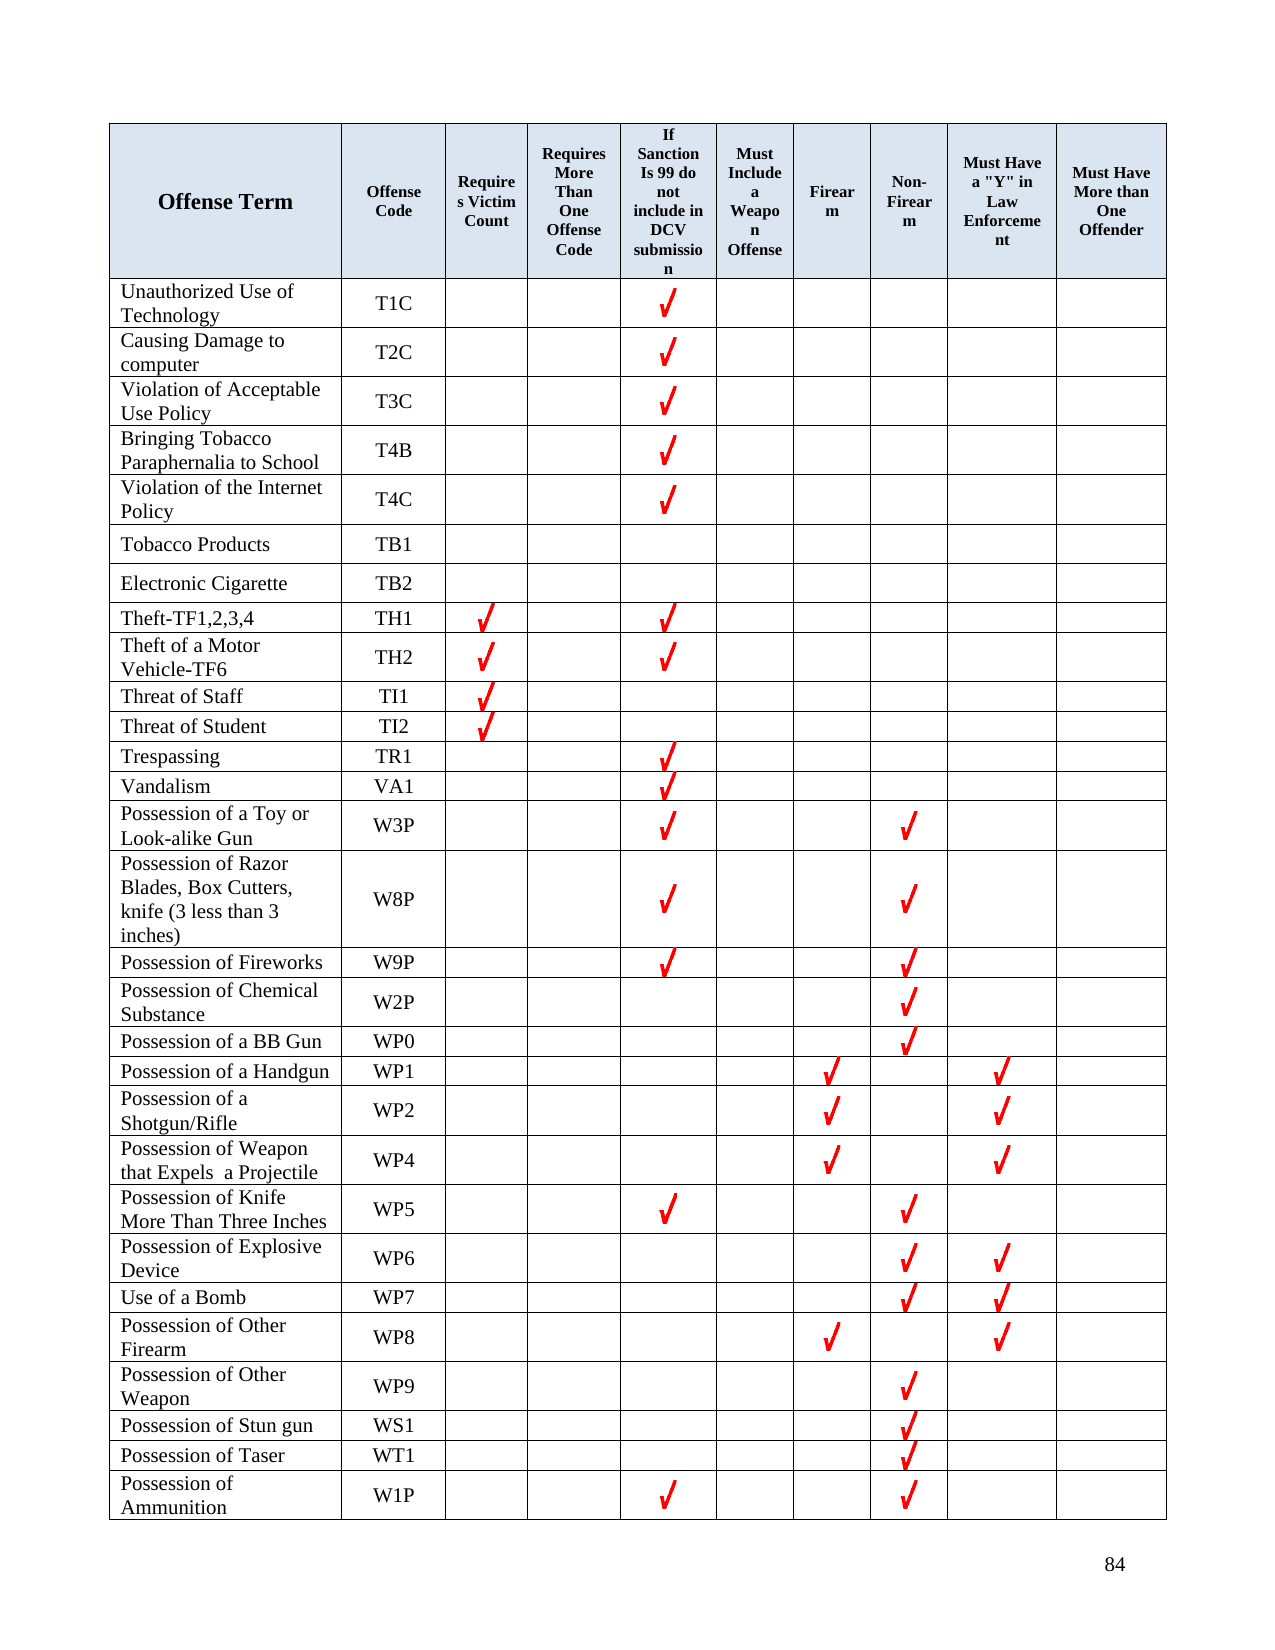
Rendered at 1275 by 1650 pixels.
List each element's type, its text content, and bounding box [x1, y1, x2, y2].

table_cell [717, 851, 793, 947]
picture [900, 1371, 918, 1400]
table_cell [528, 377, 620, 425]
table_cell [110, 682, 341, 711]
picture [659, 811, 677, 840]
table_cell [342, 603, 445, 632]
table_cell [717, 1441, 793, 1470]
table_header Requires More Than One Offense Code [528, 124, 620, 278]
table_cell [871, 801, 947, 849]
picture [659, 741, 677, 800]
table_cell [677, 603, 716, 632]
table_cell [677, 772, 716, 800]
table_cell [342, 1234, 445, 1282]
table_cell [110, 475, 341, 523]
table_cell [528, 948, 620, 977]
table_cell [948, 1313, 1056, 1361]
picture [900, 1243, 918, 1272]
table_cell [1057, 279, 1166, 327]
table_header Offense Term [110, 124, 341, 278]
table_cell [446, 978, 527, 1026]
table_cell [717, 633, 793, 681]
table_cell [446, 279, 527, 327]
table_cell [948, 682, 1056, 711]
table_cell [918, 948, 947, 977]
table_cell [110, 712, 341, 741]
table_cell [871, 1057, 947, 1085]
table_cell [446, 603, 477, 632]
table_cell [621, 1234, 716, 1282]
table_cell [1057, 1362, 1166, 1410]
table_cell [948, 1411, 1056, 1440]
picture [477, 603, 495, 632]
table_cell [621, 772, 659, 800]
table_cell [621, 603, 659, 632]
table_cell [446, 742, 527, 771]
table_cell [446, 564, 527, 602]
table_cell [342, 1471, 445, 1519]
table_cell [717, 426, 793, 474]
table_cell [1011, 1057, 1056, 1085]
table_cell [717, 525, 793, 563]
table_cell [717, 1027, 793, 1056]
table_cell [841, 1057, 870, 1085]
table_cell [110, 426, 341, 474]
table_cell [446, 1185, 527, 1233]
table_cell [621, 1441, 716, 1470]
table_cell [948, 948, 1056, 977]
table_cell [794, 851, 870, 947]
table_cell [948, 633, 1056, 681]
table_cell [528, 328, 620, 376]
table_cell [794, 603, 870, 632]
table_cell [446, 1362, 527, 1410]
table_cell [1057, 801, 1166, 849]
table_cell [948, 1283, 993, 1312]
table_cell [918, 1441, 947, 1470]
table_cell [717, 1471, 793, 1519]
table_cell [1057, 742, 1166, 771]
picture [659, 485, 677, 514]
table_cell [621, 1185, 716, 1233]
picture [477, 682, 495, 711]
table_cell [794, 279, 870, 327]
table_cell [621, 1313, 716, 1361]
picture [900, 1480, 918, 1509]
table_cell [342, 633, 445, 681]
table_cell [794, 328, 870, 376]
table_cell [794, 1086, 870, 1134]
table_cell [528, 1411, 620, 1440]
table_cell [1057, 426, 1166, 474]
picture [900, 947, 918, 977]
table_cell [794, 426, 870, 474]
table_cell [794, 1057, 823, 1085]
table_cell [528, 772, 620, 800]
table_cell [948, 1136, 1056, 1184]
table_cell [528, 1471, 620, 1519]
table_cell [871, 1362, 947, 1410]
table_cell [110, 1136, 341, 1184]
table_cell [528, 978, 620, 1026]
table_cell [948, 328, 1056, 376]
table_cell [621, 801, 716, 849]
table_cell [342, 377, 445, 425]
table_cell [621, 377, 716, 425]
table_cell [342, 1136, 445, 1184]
picture [659, 603, 677, 632]
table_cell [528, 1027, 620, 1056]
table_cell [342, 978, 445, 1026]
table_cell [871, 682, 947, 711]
picture [659, 947, 677, 977]
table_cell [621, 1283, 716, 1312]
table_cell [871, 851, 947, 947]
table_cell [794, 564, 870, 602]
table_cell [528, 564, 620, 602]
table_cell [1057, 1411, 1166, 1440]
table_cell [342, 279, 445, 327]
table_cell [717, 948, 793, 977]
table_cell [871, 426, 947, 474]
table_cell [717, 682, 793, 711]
picture [993, 1096, 1011, 1125]
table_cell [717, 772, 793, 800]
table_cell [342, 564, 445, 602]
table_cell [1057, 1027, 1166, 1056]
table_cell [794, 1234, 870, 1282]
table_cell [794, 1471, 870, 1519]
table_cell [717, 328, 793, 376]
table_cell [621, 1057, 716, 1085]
picture [659, 435, 677, 465]
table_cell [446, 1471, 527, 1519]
picture [659, 337, 677, 366]
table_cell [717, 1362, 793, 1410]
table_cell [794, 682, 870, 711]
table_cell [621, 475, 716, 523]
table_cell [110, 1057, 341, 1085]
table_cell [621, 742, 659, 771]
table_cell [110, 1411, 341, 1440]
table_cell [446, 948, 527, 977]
picture [900, 1411, 918, 1440]
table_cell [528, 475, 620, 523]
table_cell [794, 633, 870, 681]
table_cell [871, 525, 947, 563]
picture [477, 642, 495, 671]
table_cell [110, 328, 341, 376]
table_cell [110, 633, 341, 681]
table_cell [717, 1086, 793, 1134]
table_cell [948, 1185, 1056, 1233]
picture [900, 1441, 918, 1470]
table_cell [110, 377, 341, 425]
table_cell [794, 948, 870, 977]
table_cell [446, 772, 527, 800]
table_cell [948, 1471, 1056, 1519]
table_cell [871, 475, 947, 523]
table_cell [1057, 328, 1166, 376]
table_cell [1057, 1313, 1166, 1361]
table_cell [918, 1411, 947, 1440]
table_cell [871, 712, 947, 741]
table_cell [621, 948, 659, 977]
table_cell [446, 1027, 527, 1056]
table_header Firearm [794, 124, 870, 278]
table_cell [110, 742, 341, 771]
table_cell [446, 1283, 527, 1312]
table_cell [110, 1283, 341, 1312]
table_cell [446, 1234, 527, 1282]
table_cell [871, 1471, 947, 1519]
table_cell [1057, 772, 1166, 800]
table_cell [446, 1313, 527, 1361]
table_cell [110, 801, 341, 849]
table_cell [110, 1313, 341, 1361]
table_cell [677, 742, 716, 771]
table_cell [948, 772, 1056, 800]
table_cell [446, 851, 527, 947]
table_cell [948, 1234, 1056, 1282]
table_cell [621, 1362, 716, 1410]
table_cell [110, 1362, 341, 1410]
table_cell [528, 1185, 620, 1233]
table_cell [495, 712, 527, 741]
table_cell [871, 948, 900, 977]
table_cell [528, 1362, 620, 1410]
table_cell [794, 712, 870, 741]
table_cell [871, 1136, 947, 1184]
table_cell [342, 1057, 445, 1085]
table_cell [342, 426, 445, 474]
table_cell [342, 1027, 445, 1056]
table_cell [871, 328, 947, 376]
picture [659, 884, 677, 913]
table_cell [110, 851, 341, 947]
picture [993, 1283, 1011, 1312]
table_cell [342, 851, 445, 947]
picture [823, 1145, 841, 1174]
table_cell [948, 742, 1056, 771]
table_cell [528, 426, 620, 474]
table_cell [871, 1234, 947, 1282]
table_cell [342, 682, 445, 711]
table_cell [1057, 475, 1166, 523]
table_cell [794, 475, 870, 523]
picture [993, 1243, 1011, 1272]
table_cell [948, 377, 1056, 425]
picture [823, 1322, 841, 1351]
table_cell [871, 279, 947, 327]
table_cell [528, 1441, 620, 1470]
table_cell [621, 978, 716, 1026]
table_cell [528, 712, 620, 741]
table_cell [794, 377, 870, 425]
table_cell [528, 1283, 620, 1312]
table_header Must Include a Weapon Offense [717, 124, 793, 278]
table_header Must Have More than One Offender [1057, 124, 1166, 278]
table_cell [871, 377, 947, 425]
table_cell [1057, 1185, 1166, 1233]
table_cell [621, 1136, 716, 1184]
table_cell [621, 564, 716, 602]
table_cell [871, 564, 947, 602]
picture [823, 1096, 841, 1125]
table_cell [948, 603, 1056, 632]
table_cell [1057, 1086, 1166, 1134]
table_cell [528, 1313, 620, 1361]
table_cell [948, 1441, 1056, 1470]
picture [659, 1193, 678, 1224]
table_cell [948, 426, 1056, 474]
picture [477, 712, 495, 741]
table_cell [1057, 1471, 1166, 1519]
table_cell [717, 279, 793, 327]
table_header Requires Victim Count [446, 124, 527, 278]
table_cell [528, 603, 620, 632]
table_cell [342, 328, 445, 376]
picture [993, 1322, 1011, 1351]
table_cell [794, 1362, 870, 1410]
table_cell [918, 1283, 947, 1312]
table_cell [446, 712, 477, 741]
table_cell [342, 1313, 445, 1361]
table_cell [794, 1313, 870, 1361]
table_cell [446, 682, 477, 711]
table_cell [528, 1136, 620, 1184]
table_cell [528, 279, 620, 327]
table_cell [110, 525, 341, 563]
picture [659, 386, 677, 415]
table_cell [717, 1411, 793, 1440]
picture [900, 1194, 918, 1223]
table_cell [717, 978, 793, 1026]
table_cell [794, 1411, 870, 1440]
picture [900, 1283, 918, 1312]
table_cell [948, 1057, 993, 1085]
picture [993, 1145, 1011, 1174]
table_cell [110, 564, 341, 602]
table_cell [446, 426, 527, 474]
picture [659, 642, 677, 671]
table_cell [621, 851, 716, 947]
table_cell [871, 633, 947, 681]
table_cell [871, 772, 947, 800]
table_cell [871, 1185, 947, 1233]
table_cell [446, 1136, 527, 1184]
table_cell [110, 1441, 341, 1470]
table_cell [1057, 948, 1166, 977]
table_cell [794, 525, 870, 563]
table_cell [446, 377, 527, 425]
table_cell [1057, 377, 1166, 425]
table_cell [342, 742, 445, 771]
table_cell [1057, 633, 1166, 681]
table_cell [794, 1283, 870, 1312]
picture [659, 1480, 677, 1509]
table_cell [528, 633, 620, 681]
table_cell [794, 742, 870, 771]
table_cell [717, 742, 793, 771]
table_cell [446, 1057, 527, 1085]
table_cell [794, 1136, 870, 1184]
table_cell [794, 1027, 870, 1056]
table_header Must Have a "Y" in Law Enforcement [948, 124, 1056, 278]
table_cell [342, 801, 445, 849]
picture [900, 1026, 918, 1055]
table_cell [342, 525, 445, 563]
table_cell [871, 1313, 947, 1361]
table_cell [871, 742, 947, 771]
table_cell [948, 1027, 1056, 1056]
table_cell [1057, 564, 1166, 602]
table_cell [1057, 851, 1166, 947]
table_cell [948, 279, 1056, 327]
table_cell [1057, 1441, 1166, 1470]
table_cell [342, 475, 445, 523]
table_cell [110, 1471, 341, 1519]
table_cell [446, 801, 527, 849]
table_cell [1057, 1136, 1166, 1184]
table_header Offense Code [342, 124, 445, 278]
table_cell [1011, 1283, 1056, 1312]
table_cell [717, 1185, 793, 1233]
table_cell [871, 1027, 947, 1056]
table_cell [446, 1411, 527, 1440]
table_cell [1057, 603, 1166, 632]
picture [823, 1056, 841, 1085]
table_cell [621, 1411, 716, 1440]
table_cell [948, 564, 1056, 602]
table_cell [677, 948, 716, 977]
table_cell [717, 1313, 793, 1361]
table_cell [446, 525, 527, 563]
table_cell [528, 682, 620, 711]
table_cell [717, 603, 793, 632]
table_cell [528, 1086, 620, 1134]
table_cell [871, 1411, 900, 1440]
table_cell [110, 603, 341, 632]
table_header If Sanction Is 99 do not include in DCV submission [621, 124, 716, 278]
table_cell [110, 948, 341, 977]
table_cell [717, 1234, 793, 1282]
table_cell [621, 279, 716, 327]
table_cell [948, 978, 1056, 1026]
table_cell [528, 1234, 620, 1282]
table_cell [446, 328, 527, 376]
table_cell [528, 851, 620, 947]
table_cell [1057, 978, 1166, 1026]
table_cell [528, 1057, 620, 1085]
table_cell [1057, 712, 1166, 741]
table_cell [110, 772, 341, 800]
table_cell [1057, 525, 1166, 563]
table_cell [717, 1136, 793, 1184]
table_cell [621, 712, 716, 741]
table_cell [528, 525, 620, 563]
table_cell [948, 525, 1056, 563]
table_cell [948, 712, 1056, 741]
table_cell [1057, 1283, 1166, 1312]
table_header Non-Firearm [871, 124, 947, 278]
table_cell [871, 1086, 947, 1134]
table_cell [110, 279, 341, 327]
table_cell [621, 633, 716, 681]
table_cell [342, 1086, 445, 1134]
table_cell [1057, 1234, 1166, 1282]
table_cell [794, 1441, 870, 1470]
picture [993, 1056, 1011, 1085]
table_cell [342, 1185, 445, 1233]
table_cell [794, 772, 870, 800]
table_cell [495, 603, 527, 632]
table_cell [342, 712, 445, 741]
picture [900, 987, 918, 1016]
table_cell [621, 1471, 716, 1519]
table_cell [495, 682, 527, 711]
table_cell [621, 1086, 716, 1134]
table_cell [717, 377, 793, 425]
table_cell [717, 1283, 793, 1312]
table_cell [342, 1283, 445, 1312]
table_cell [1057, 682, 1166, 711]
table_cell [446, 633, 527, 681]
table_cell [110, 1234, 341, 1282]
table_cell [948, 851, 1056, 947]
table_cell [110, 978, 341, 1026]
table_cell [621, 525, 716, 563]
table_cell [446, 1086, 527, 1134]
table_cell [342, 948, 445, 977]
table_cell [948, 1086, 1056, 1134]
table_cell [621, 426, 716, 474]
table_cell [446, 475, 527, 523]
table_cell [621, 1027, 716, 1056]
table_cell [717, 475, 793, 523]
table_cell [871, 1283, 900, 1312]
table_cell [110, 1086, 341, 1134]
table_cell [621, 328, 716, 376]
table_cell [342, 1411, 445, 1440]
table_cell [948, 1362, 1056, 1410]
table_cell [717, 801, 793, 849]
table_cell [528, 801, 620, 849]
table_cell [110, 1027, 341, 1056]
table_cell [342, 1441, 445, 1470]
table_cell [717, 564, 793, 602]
picture [659, 288, 677, 317]
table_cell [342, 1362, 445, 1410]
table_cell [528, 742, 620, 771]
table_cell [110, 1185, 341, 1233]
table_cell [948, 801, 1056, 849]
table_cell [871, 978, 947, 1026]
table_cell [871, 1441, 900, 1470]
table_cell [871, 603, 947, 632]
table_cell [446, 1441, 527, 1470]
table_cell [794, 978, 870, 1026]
picture [900, 811, 918, 840]
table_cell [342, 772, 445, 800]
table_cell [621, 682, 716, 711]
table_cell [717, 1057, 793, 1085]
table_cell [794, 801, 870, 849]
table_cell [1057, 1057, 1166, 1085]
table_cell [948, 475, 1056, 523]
picture [900, 884, 918, 913]
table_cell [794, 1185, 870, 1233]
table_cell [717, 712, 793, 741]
